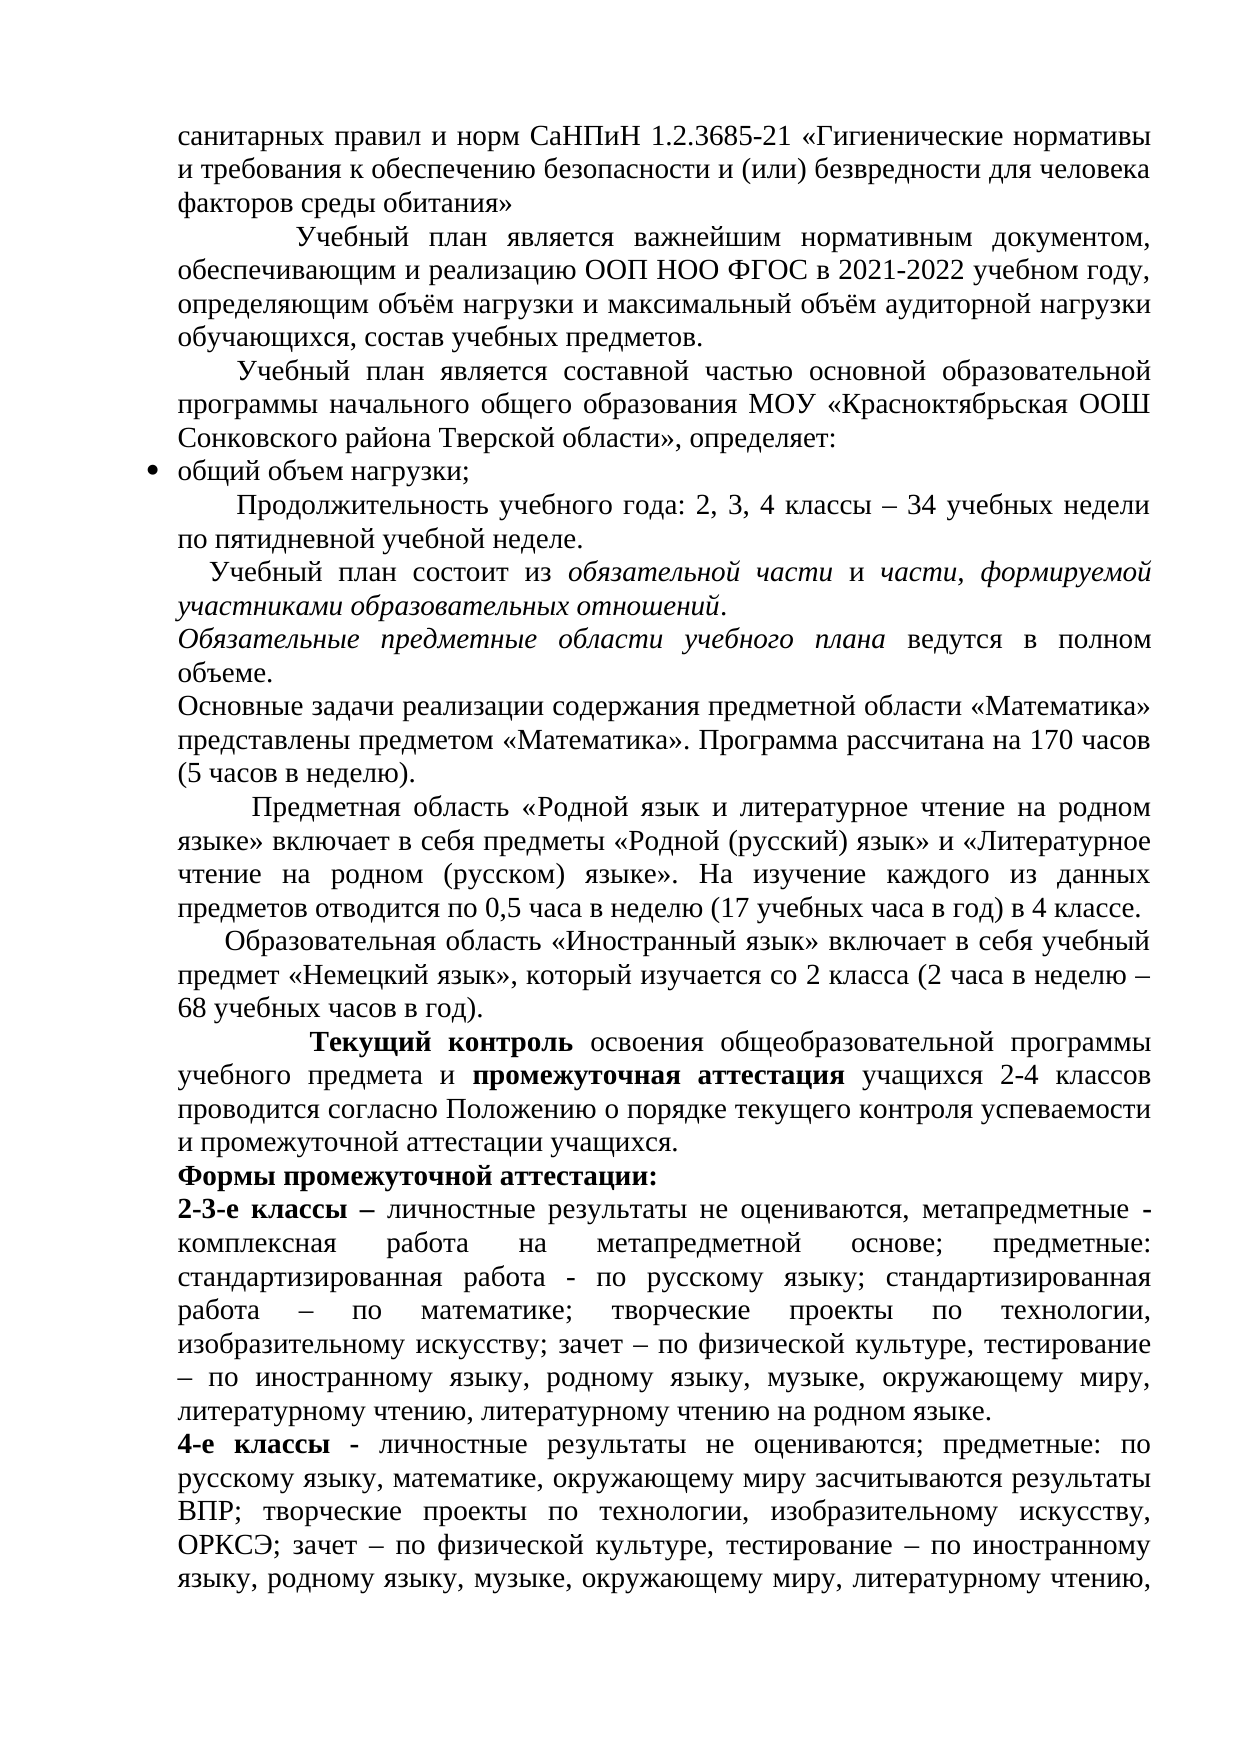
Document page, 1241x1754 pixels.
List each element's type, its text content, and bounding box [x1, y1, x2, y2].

text Основные задачи реализации содержания предметной области «Математика» представлены предметом «Математика». Программа рассчитана на 170 часов (5 часов в неделю). [177, 688, 1152, 789]
text Обязательные предметные области учебного плана ведутся в полном объеме. [177, 621, 1152, 688]
text 2-3-е классы – личностные результаты не оцениваются, метапредметные - комплексная работа на метапредметной основе; предметные: стандартизированная работа - по русскому языку; стандартизированная работа – по математике; творческие проекты по технологии, изобразительному искусству; зачет – по физической культуре, тестирование – по иностранному языку, родному языку, музыке, окружающему миру, литературному чтению, литературному чтению на родном языке. [177, 1192, 1152, 1426]
text Учебный план является важнейшим нормативным документом, обеспечивающим и реализацию ООП НОО ФГОС в 2021-2022 учебном году, определяющим объём нагрузки и максимальный объём аудиторной нагрузки обучающихся, состав учебных предметов. [177, 219, 1152, 353]
text Образовательная область «Иностранный язык» включает в себя учебный предмет «Немецкий язык», который изучается со 2 класса (2 часа в неделю – 68 учебных часов в год). [177, 923, 1152, 1024]
text Учебный план состоит из обязательной части и части, формируемой участниками образовательных отношений. [177, 554, 1152, 621]
text Формы промежуточной аттестации: [177, 1158, 1152, 1192]
text Учебный план является составной частью основной образовательной программы начального общего образования МОУ «Красноктябрьская ООШ Сонковского района Тверской области», определяет: [177, 353, 1152, 453]
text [177, 118, 1152, 219]
text Предметная область «Родной язык и литературное чтение на родном языке» включает в себя предметы «Родной (русский) язык» и «Литературное чтение на родном (русском) языке». На изучение каждого из данных предметов отводится по 0,5 часа в неделю (17 учебных часа в год) в 4 классе. [177, 789, 1152, 923]
text Текущий контроль освоения общеобразовательной программы учебного предмета и промежуточная аттестация учащихся 2-4 классов проводится согласно Положению о порядке текущего контроля успеваемости и промежуточной аттестации учащихся. [177, 1024, 1152, 1158]
list общий объем нагрузки; [148, 453, 1152, 487]
text Продолжительность учебного года: 2, 3, 4 классы – 34 учебных недели по пятидневной учебной неделе. [177, 487, 1152, 554]
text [177, 1426, 1152, 1594]
